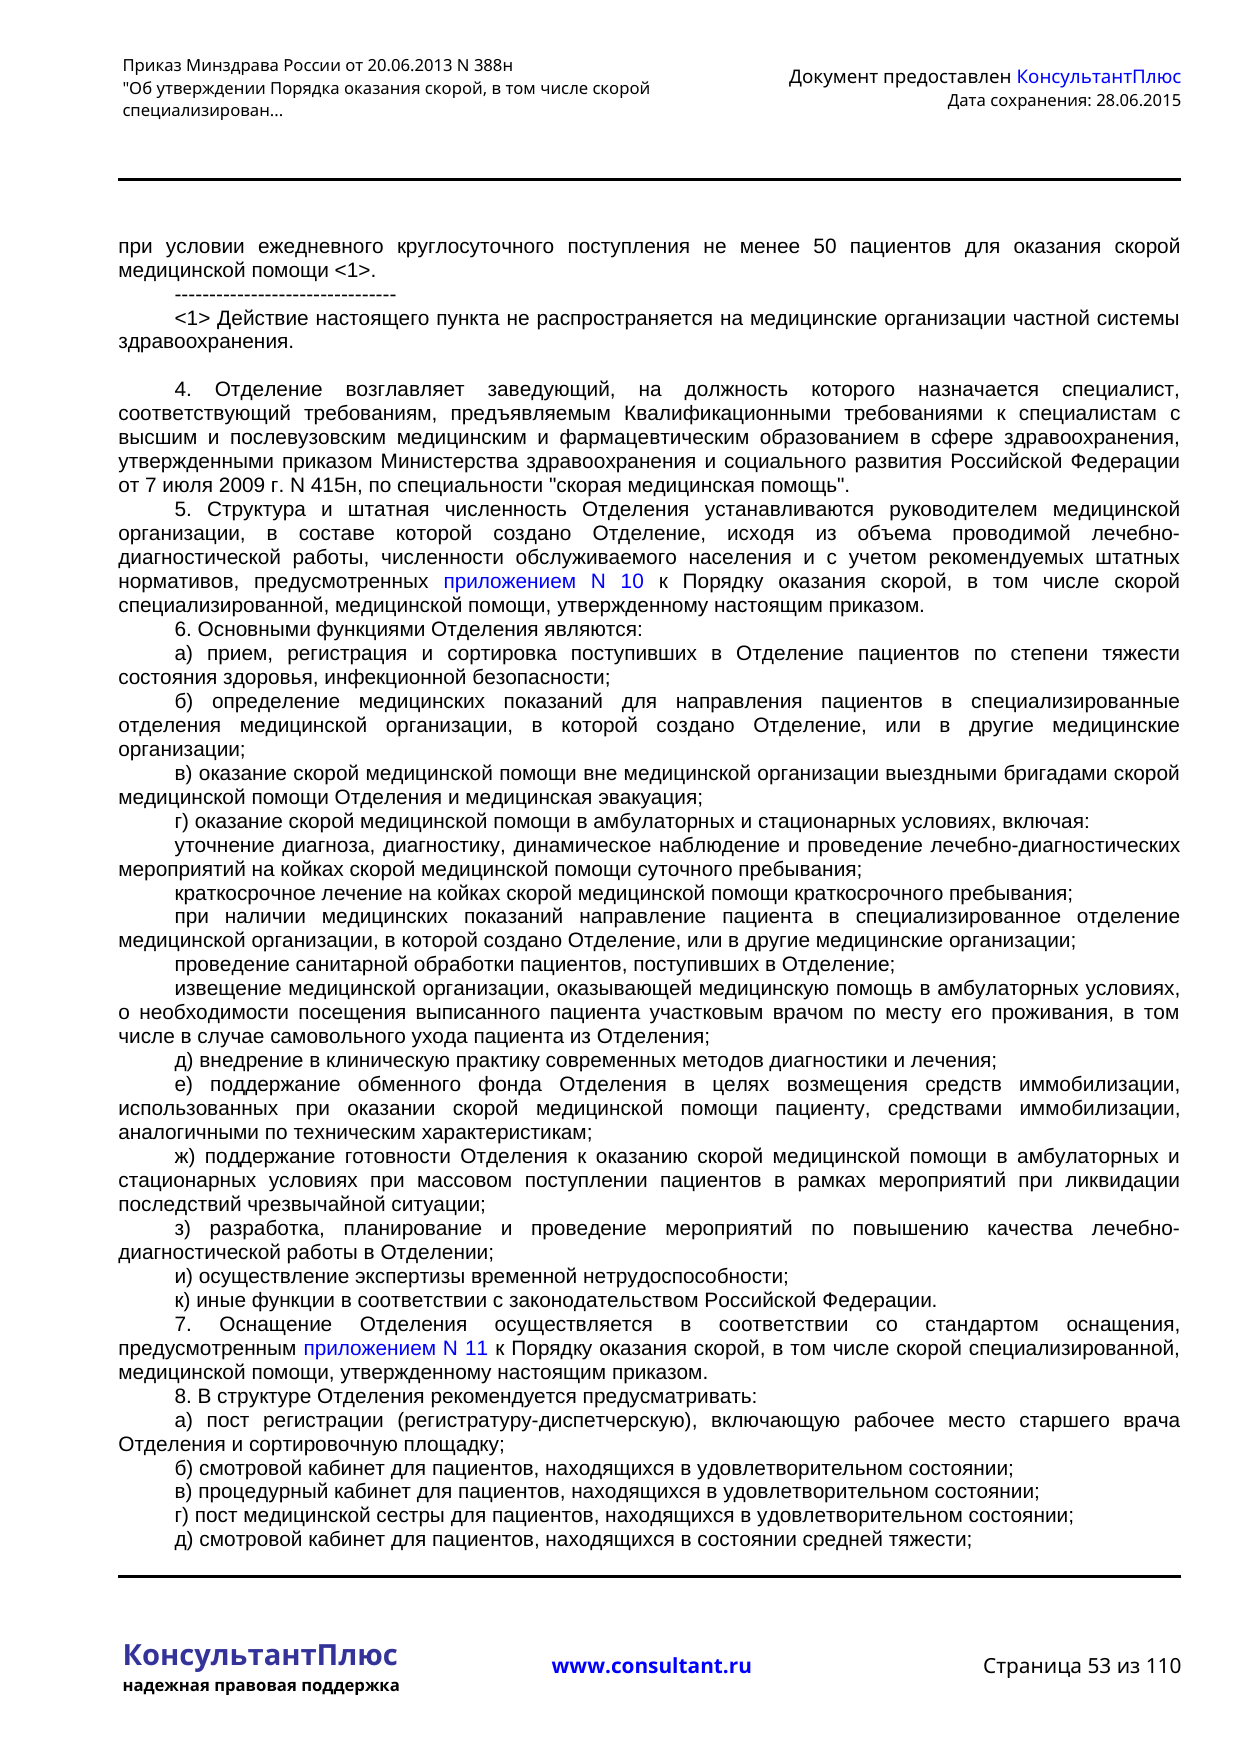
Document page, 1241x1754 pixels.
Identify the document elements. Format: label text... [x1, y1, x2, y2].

text 7. Оснащение Отделения осуществляется в соответствии со стандартом оснащения, предусмотренным приложением N 11 к Порядку оказания скорой, в том числе скорой специализированной, медицинской помощи, утвержденному настоящим приказом. [118, 1312, 1181, 1383]
text <1> Действие настоящего пункта не распространяется на медицинские организации частной системы здравоохранения. [118, 305, 1181, 353]
text б) смотровой кабинет для пациентов, находящихся в удовлетворительном состоянии; [118, 1455, 1181, 1479]
text а) прием, регистрация и сортировка поступивших в Отделение пациентов по степени тяжести состояния здоровья, инфекционной безопасности; [118, 641, 1181, 689]
text г) пост медицинской сестры для пациентов, находящихся в удовлетворительном состоянии; [118, 1503, 1181, 1527]
text уточнение диагноза, диагностику, динамическое наблюдение и проведение лечебно-диагностических мероприятий на койках скорой медицинской помощи суточного пребывания; [118, 832, 1181, 880]
text б) определение медицинских показаний для направления пациентов в специализированные отделения медицинской организации, в которой создано Отделение, или в другие медицинские организации; [118, 689, 1181, 761]
text в) оказание скорой медицинской помощи вне медицинской организации выездными бригадами скорой медицинской помощи Отделения и медицинская эвакуация; [118, 761, 1181, 808]
text а) пост регистрации (регистратуру-диспетчерскую), включающую рабочее место старшего врача Отделения и сортировочную площадку; [118, 1407, 1181, 1455]
text е) поддержание обменного фонда Отделения в целях возмещения средств иммобилизации, использованных при оказании скорой медицинской помощи пациенту, средствами иммобилизации, аналогичными по техническим характеристикам; [118, 1072, 1181, 1144]
text при наличии медицинских показаний направление пациента в специализированное отделение медицинской организации, в которой создано Отделение, или в другие медицинские организации; [118, 904, 1181, 952]
text проведение санитарной обработки пациентов, поступивших в Отделение; [118, 952, 1181, 976]
text 6. Основными функциями Отделения являются: [118, 617, 1181, 641]
text и) осуществление экспертизы временной нетрудоспособности; [118, 1264, 1181, 1288]
text д) смотровой кабинет для пациентов, находящихся в состоянии средней тяжести; [118, 1527, 1181, 1551]
text 4. Отделение возглавляет заведующий, на должность которого назначается специалист, соответствующий требованиям, предъявляемым Квалификационными требованиями к специалистам с высшим и послевузовским медицинским и фармацевтическим образованием в сфере здравоохранения, утвержденными приказом Министерства здравоохранения и социального развития Российской Федерации от 7 июля 2009 г. N 415н, по специальности "скорая медицинская помощь". [118, 377, 1181, 497]
text ж) поддержание готовности Отделения к оказанию скорой медицинской помощи в амбулаторных и стационарных условиях при массовом поступлении пациентов в рамках мероприятий при ликвидации последствий чрезвычайной ситуации; [118, 1144, 1181, 1216]
text 5. Структура и штатная численность Отделения устанавливаются руководителем медицинской организации, в составе которой создано Отделение, исходя из объема проводимой лечебно-диагностической работы, численности обслуживаемого населения и с учетом рекомендуемых штатных нормативов, предусмотренных приложением N 10 к Порядку оказания скорой, в том числе скорой специализированной, медицинской помощи, утвержденному настоящим приказом. [118, 497, 1181, 617]
text -------------------------------- [118, 281, 1181, 305]
text к) иные функции в соответствии с законодательством Российской Федерации. [118, 1288, 1181, 1312]
text извещение медицинской организации, оказывающей медицинскую помощь в амбулаторных условиях, о необходимости посещения выписанного пациента участковым врачом по месту его проживания, в том числе в случае самовольного ухода пациента из Отделения; [118, 976, 1181, 1048]
text г) оказание скорой медицинской помощи в амбулаторных и стационарных условиях, включая: [118, 808, 1181, 832]
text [118, 233, 1181, 281]
text в) процедурный кабинет для пациентов, находящихся в удовлетворительном состоянии; [118, 1479, 1181, 1503]
text 8. В структуре Отделения рекомендуется предусматривать: [118, 1383, 1181, 1407]
text краткосрочное лечение на койках скорой медицинской помощи краткосрочного пребывания; [118, 880, 1181, 904]
text д) внедрение в клиническую практику современных методов диагностики и лечения; [118, 1048, 1181, 1072]
text з) разработка, планирование и проведение мероприятий по повышению качества лечебно-диагностической работы в Отделении; [118, 1216, 1181, 1264]
